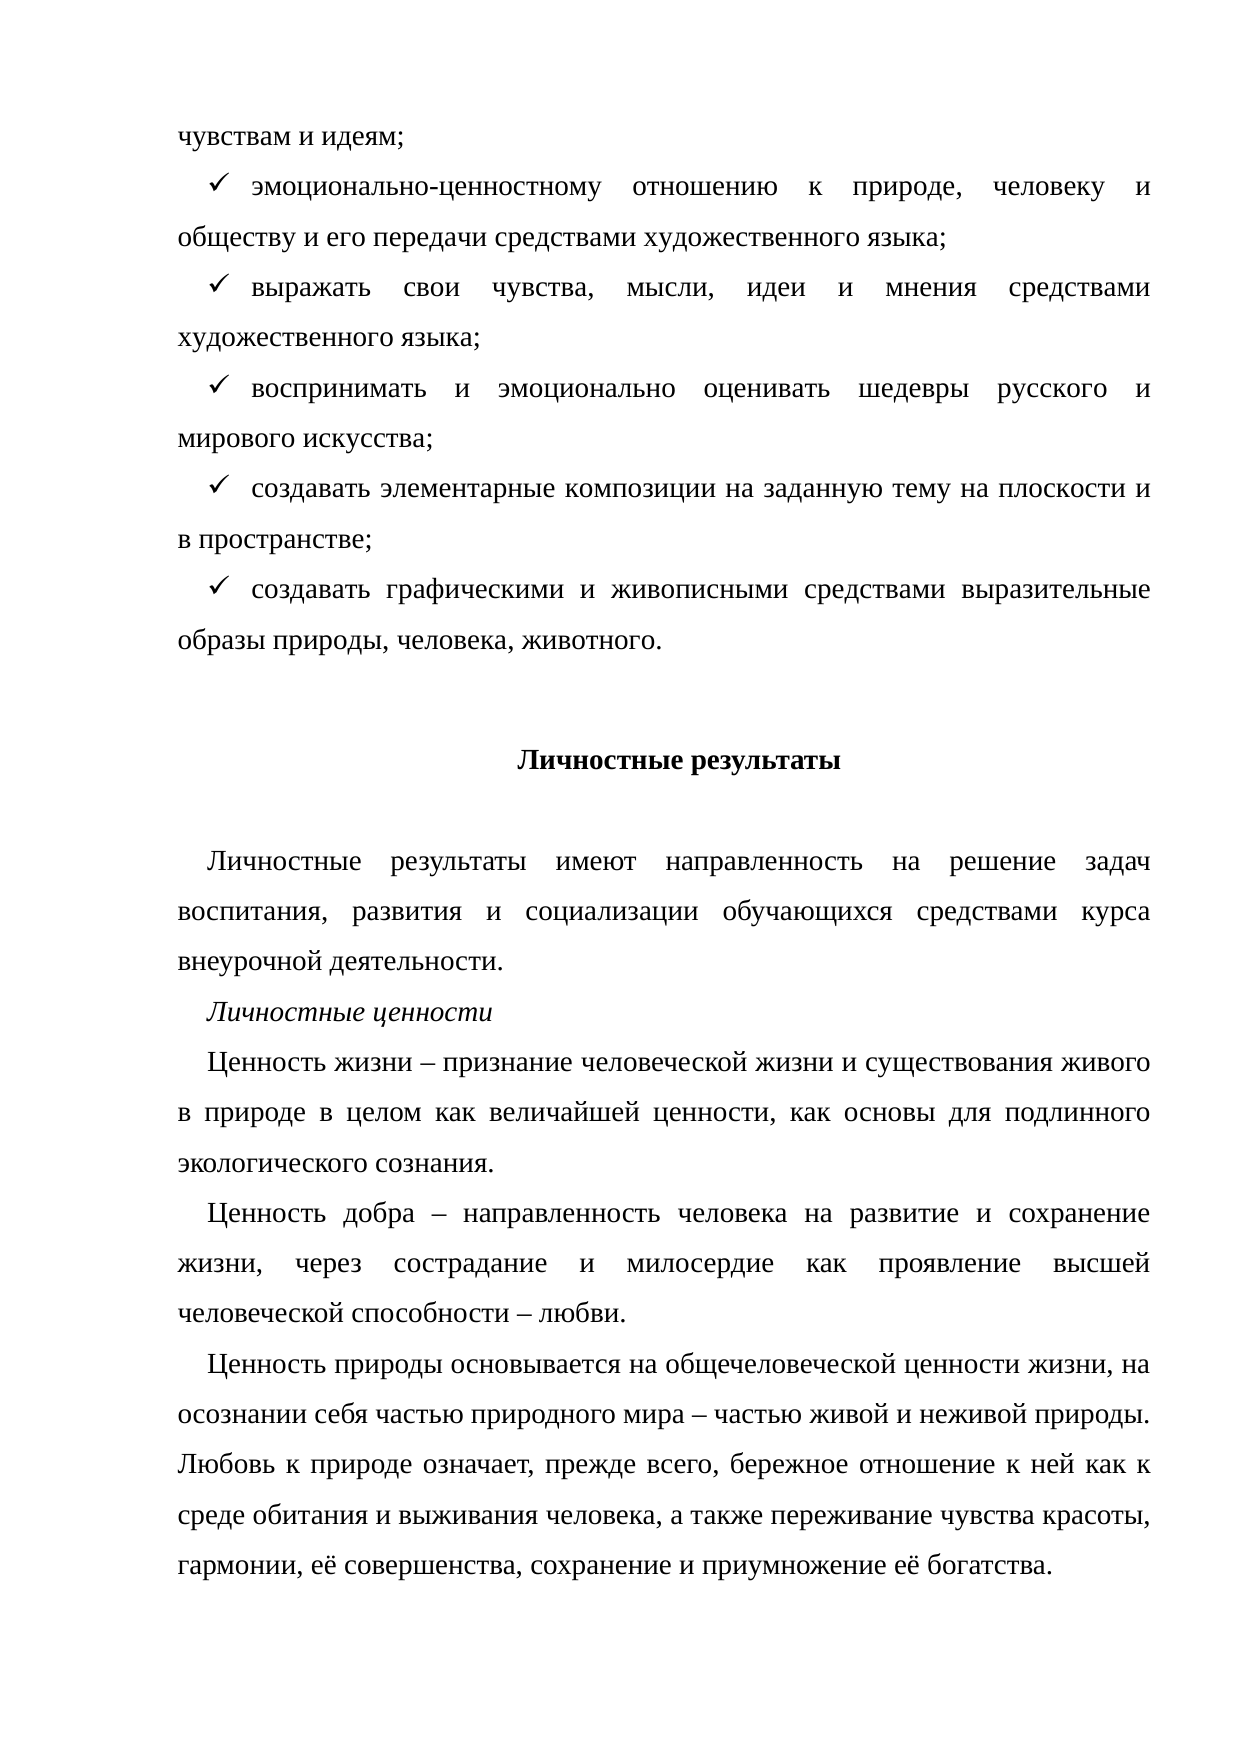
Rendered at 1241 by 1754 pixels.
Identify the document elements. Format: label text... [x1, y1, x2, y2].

list воспринимать и эмоционально оценивать шедевры русского и мирового искусства; [177, 370, 1152, 454]
list создавать графическими и живописными средствами выразительные образы природы, человека, животного. [177, 571, 1152, 655]
text Личностные результаты имеют направленность на решение задач воспитания, развития и социализации обучающихся средствами курса внеурочной деятельности. [177, 843, 1152, 977]
text Личностные ценности [177, 994, 1152, 1027]
text Личностные результаты [177, 742, 1152, 776]
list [177, 118, 1152, 152]
list выражать свои чувства, мысли, идеи и мнения средствами художественного языка; [177, 269, 1152, 353]
list эмоционально-ценностному отношению к природе, человеку и обществу и его передачи средствами художественного языка; [177, 168, 1152, 252]
text Ценность жизни – признание человеческой жизни и существования живого в природе в целом как величайшей ценности, как основы для подлинного экологического сознания. [177, 1044, 1152, 1178]
text Ценность природы основывается на общечеловеческой ценности жизни, на осознании себя частью природного мира – частью живой и неживой природы. Любовь к природе означает, прежде всего, бережное отношение к ней как к среде обитания и выживания человека, а также переживание чувства красоты, гармонии, её совершенства, сохранение и приумножение её богатства. [177, 1346, 1152, 1581]
list создавать элементарные композиции на заданную тему на плоскости и в пространстве; [177, 471, 1152, 554]
text Ценность добра – направленность человека на развитие и сохранение жизни, через сострадание и милосердие как проявление высшей человеческой способности – любви. [177, 1195, 1152, 1329]
